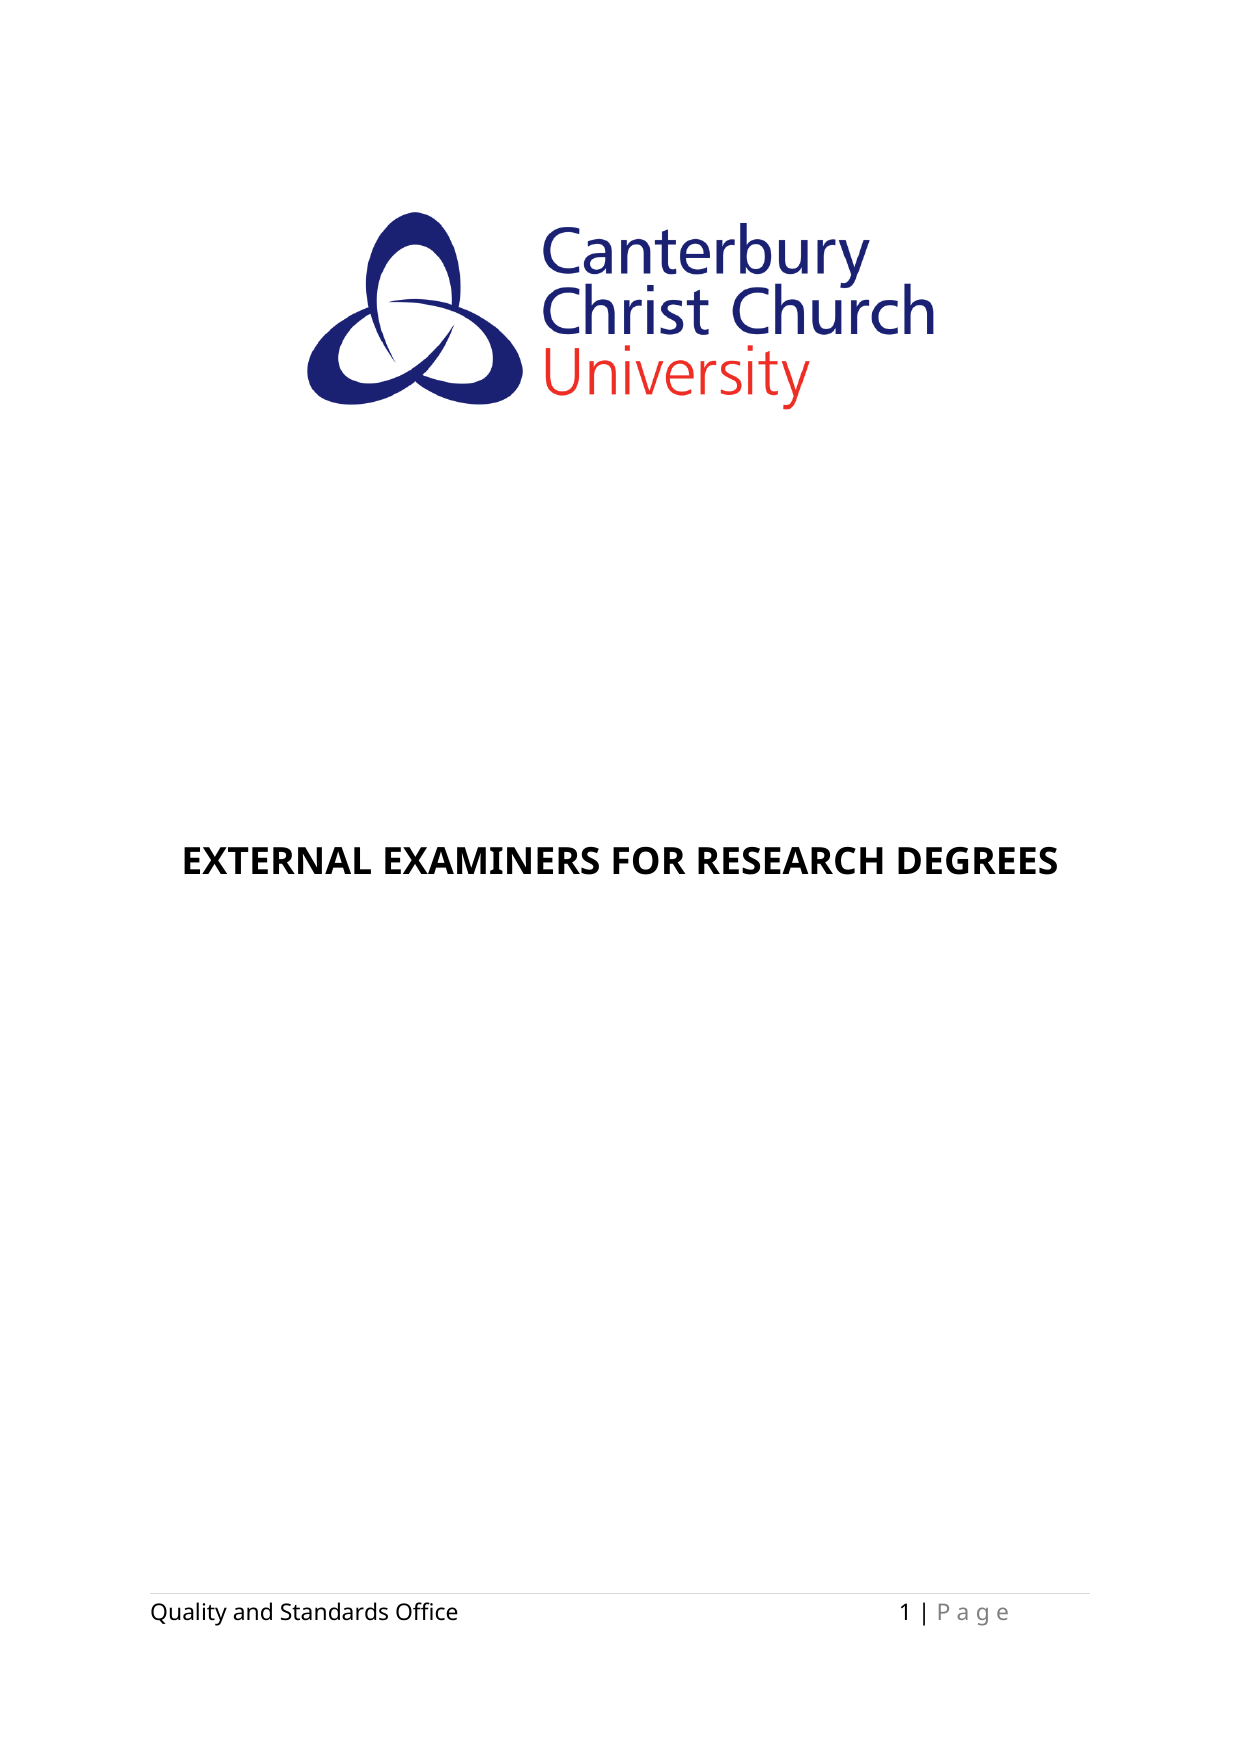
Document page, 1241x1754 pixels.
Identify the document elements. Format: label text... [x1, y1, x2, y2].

text EXTERNAL EXAMINERS FOR RESEARCH DEGREES [150, 835, 1090, 886]
picture [256, 162, 984, 459]
